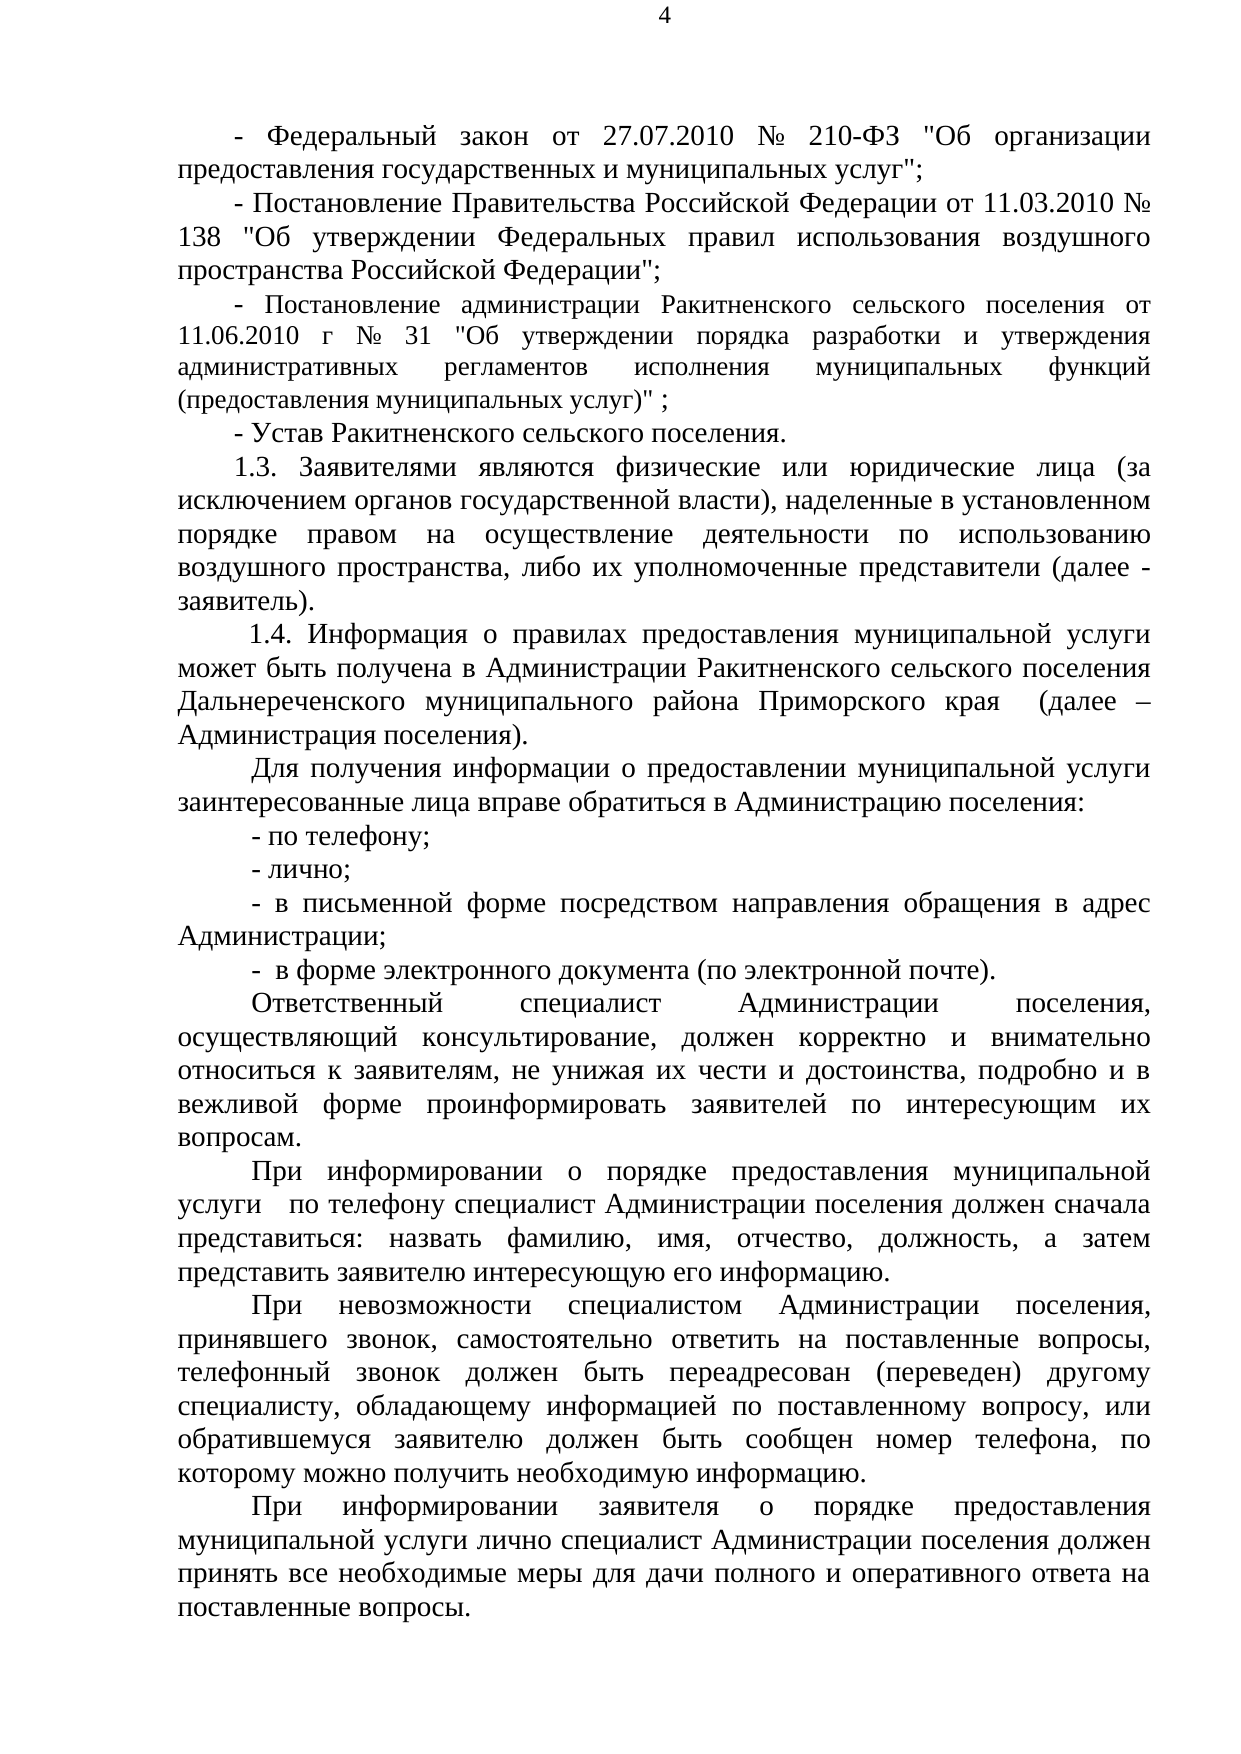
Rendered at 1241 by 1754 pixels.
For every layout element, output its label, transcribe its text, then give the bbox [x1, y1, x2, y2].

text - Постановление Правительства Российской Федерации от 11.03.2010 № 138 "Об утверждении Федеральных правил использования воздушного пространства Российской Федерации"; [177, 185, 1152, 286]
text При информировании о порядке предоставления муниципальной услуги по телефону специалист Администрации поселения должен сначала представиться: назвать фамилию, имя, отчество, должность, а затем представить заявителю интересующую его информацию. [177, 1153, 1152, 1287]
text Для получения информации о предоставлении муниципальной услуги заинтересованные лица вправе обратиться в Администрацию поселения: [177, 751, 1152, 818]
text Ответственный специалист Администрации поселения, осуществляющий консультирование, должен корректно и внимательно относиться к заявителям, не унижая их чести и достоинства, подробно и в вежливой форме проинформировать заявителей по интересующим их вопросам. [177, 985, 1152, 1153]
text При невозможности специалистом Администрации поселения, принявшего звонок, самостоятельно ответить на поставленные вопросы, телефонный звонок должен быть переадресован (переведен) другому специалисту, обладающему информацией по поставленному вопросу, или обратившемуся заявителю должен быть сообщен номер телефона, по которому можно получить необходимую информацию. [177, 1287, 1152, 1488]
text - Постановление администрации Ракитненского сельского поселения от 11.06.2010 г № 31 "Об утверждении порядка разработки и утверждения административных регламентов исполнения муниципальных функций (предоставления муниципальных услуг)" ; [177, 286, 1152, 415]
text - Устав Ракитненского сельского поселения. [177, 415, 1152, 449]
text - в письменной форме посредством направления обращения в адрес Администрации; [177, 885, 1152, 952]
text - в форме электронного документа (по электронной почте). [177, 952, 1152, 985]
text - лично; [177, 851, 1152, 885]
text 1.3. Заявителями являются физические или юридические лица (за исключением органов государственной власти), наделенные в установленном порядке правом на осуществление деятельности по использованию воздушного пространства, либо их уполномоченные представители (далее - заявитель). [177, 449, 1152, 616]
text При информировании заявителя о порядке предоставления муниципальной услуги лично специалист Администрации поселения должен принять все необходимые меры для дачи полного и оперативного ответа на поставленные вопросы. [177, 1488, 1152, 1623]
text - Федеральный закон от 27.07.2010 № 210-ФЗ "Об организации предоставления государственных и муниципальных услуг"; [177, 118, 1152, 185]
text - по телефону; [177, 818, 1152, 851]
text 1.4. Информация о правилах предоставления муниципальной услуги может быть получена в Администрации Ракитненского сельского поселения Дальнереченского муниципального района Приморского края (далее – Администрация поселения). [177, 616, 1152, 751]
